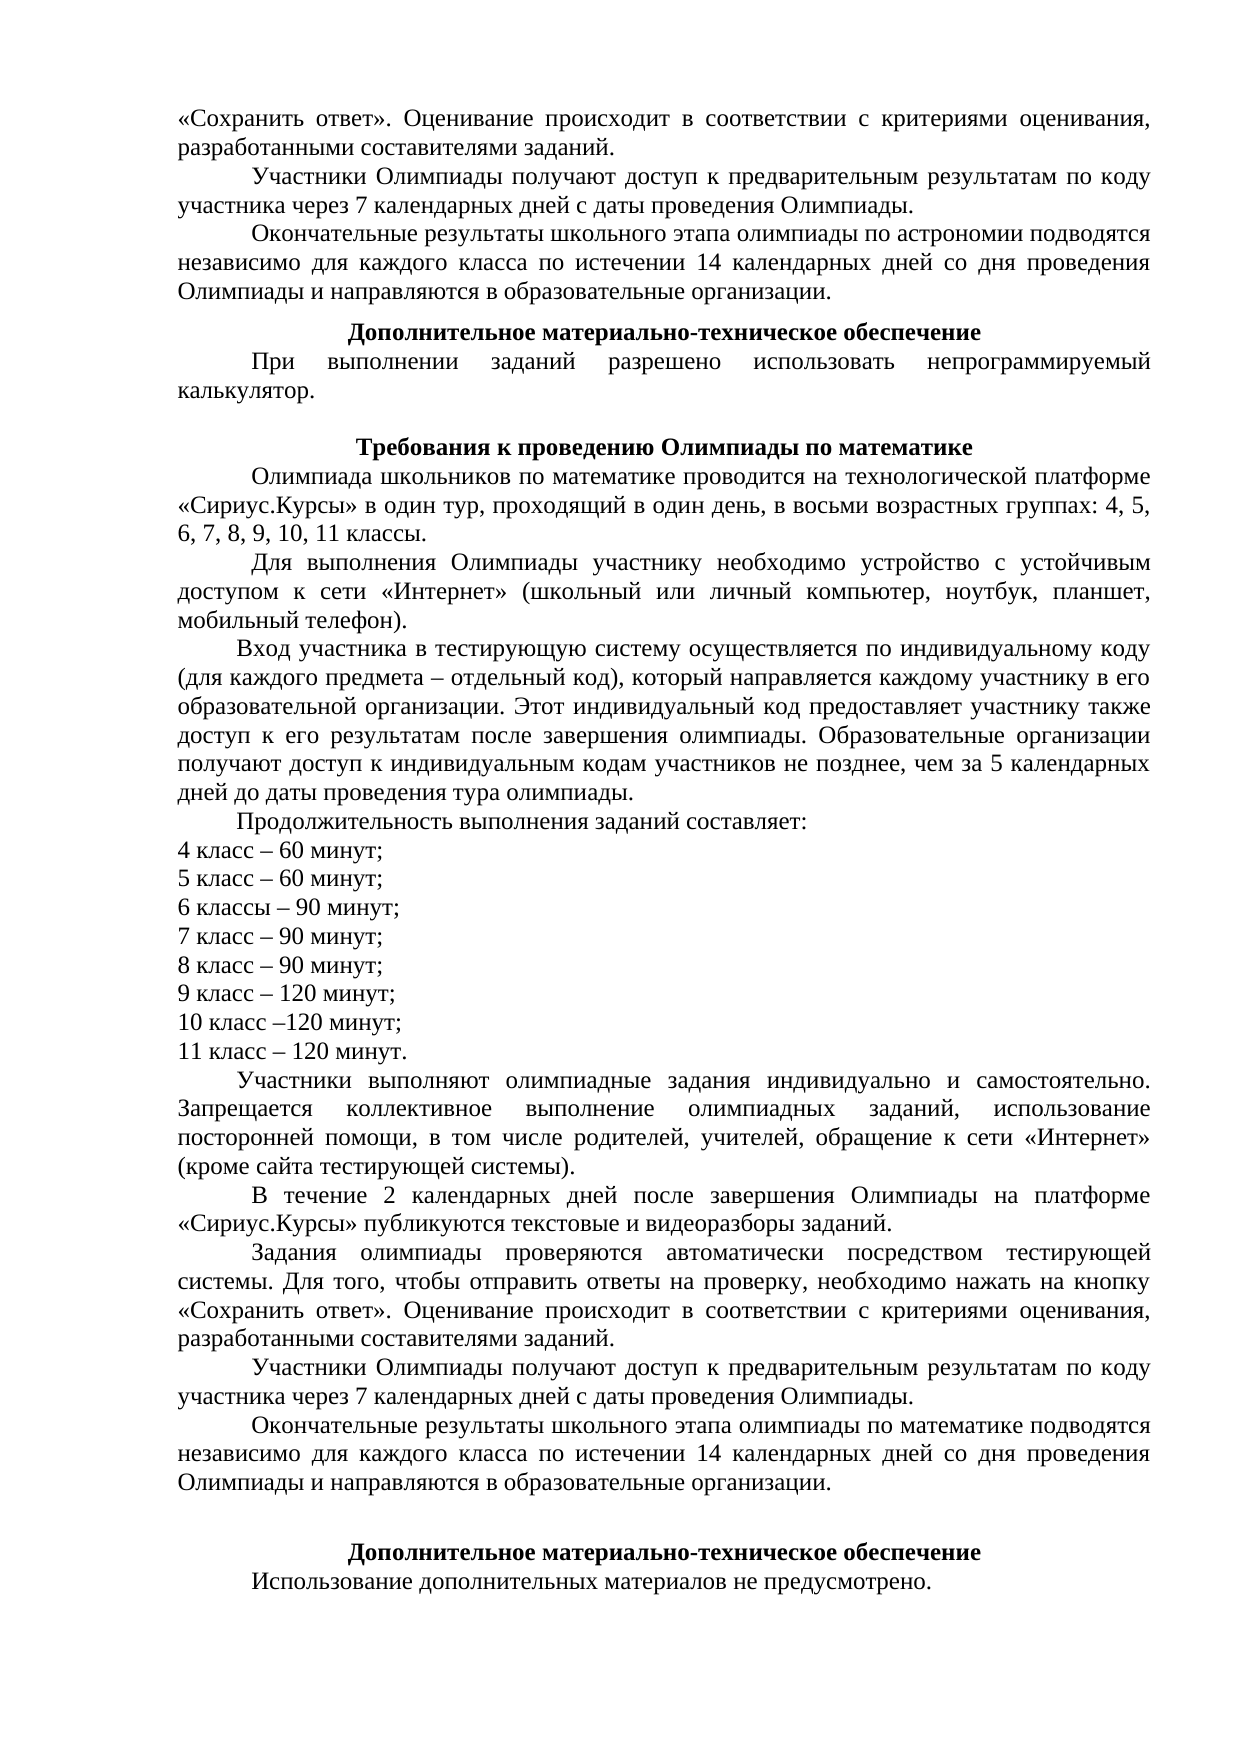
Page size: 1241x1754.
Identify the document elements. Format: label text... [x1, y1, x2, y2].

text 11 класс – 120 минут. [177, 1036, 1152, 1065]
text Окончательные результаты школьного этапа олимпиады по математике подводятся независимо для каждого класса по истечении 14 календарных дней со дня проведения Олимпиады и направляются в образовательные организации. [177, 1410, 1152, 1496]
text 5 класс – 60 минут; [177, 863, 1152, 892]
text Участники Олимпиады получают доступ к предварительным результатам по коду участника через 7 календарных дней с даты проведения Олимпиады. [177, 161, 1152, 218]
text Дополнительное материально-техническое обеспечение [177, 1537, 1152, 1566]
text Участники Олимпиады получают доступ к предварительным результатам по коду участника через 7 календарных дней с даты проведения Олимпиады. [177, 1352, 1152, 1410]
text В течение 2 календарных дней после завершения Олимпиады на платформе «Сириус.Курсы» публикуются текстовые и видеоразборы заданий. [177, 1180, 1152, 1237]
text При выполнении заданий разрешено использовать непрограммируемый калькулятор. [177, 346, 1152, 403]
text 8 класс – 90 минут; [177, 950, 1152, 978]
text Для выполнения Олимпиады участнику необходимо устройство с устойчивым доступом к сети «Интернет» (школьный или личный компьютер, ноутбук, планшет, мобильный телефон). [177, 547, 1152, 633]
text Использование дополнительных материалов не предусмотрено. [177, 1566, 1152, 1595]
text Требования к проведению Олимпиады по математике [177, 432, 1152, 461]
text Продолжительность выполнения заданий составляет: [177, 806, 1152, 835]
text 9 класс – 120 минут; [177, 978, 1152, 1007]
text 10 класс –120 минут; [177, 1007, 1152, 1036]
text 6 классы – 90 минут; [177, 892, 1152, 921]
text 7 класс – 90 минут; [177, 921, 1152, 950]
text Дополнительное материально-техническое обеспечение [177, 317, 1152, 346]
text Участники выполняют олимпиадные задания индивидуально и самостоятельно. Запрещается коллективное выполнение олимпиадных заданий, использование посторонней помощи, в том числе родителей, учителей, обращение к сети «Интернет» (кроме сайта тестирующей системы). [177, 1065, 1152, 1180]
text Олимпиада школьников по математике проводится на технологической платформе «Сириус.Курсы» в один тур, проходящий в один день, в восьми возрастных группах: 4, 5, 6, 7, 8, 9, 10, 11 классы. [177, 461, 1152, 547]
text Окончательные результаты школьного этапа олимпиады по астрономии подводятся независимо для каждого класса по истечении 14 календарных дней со дня проведения Олимпиады и направляются в образовательные организации. [177, 218, 1152, 305]
text 4 класс – 60 минут; [177, 835, 1152, 863]
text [177, 103, 1152, 161]
text Вход участника в тестирующую систему осуществляется по индивидуальному коду (для каждого предмета – отдельный код), который направляется каждому участнику в его образовательной организации. Этот индивидуальный код предоставляет участнику также доступ к его результатам после завершения олимпиады. Образовательные организации получают доступ к индивидуальным кодам участников не позднее, чем за 5 календарных дней до даты проведения тура олимпиады. [177, 633, 1152, 806]
